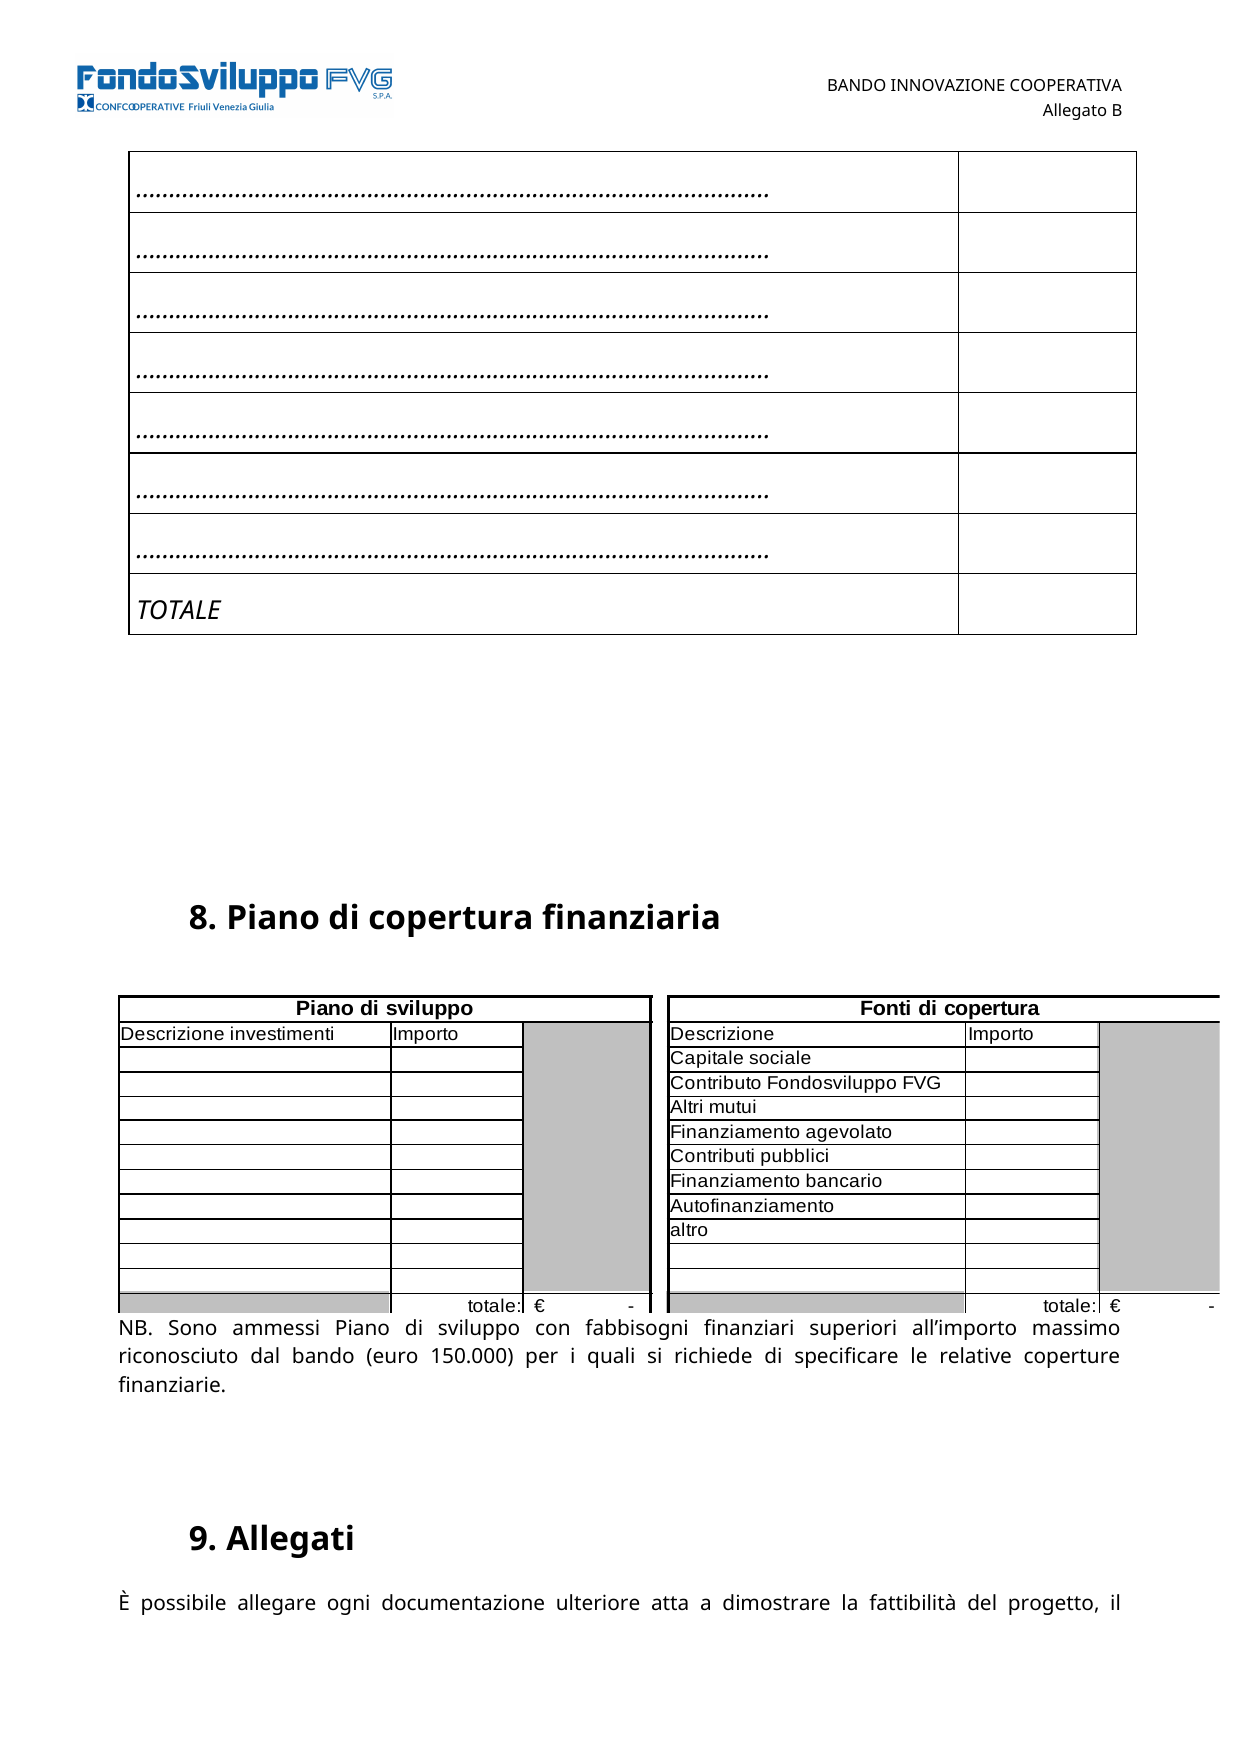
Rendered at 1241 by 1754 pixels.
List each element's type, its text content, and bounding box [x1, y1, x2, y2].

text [118, 1588, 1122, 1617]
table_cell [959, 213, 1136, 272]
table_cell [959, 333, 1136, 392]
table_cell …………………………………………………………………………………… [130, 213, 958, 272]
table_cell …………………………………………………………………………………… [130, 454, 958, 512]
picture [75, 53, 394, 118]
table_cell …………………………………………………………………………………… [130, 333, 958, 392]
subtitle Piano di copertura finanziaria [188, 893, 1122, 939]
table_cell …………………………………………………………………………………… [130, 152, 958, 212]
text NB. Sono ammessi Piano di sviluppo con fabbisogni finanziari superiori all’importo massimo riconosciuto dal bando (euro 150.000) per i quali si richiede di specificare le relative coperture finanziarie. [118, 1313, 1122, 1398]
table_cell …………………………………………………………………………………… [130, 393, 958, 452]
table_cell …………………………………………………………………………………… [130, 514, 958, 573]
table_cell [959, 273, 1136, 332]
subtitle Allegati [188, 1514, 1122, 1560]
table_cell [959, 152, 1136, 212]
table_cell [959, 574, 1136, 634]
table_cell TOTALE [130, 574, 958, 634]
table_cell [959, 454, 1136, 512]
table_cell [959, 514, 1136, 573]
table_cell [959, 393, 1136, 452]
table_cell …………………………………………………………………………………… [130, 273, 958, 332]
